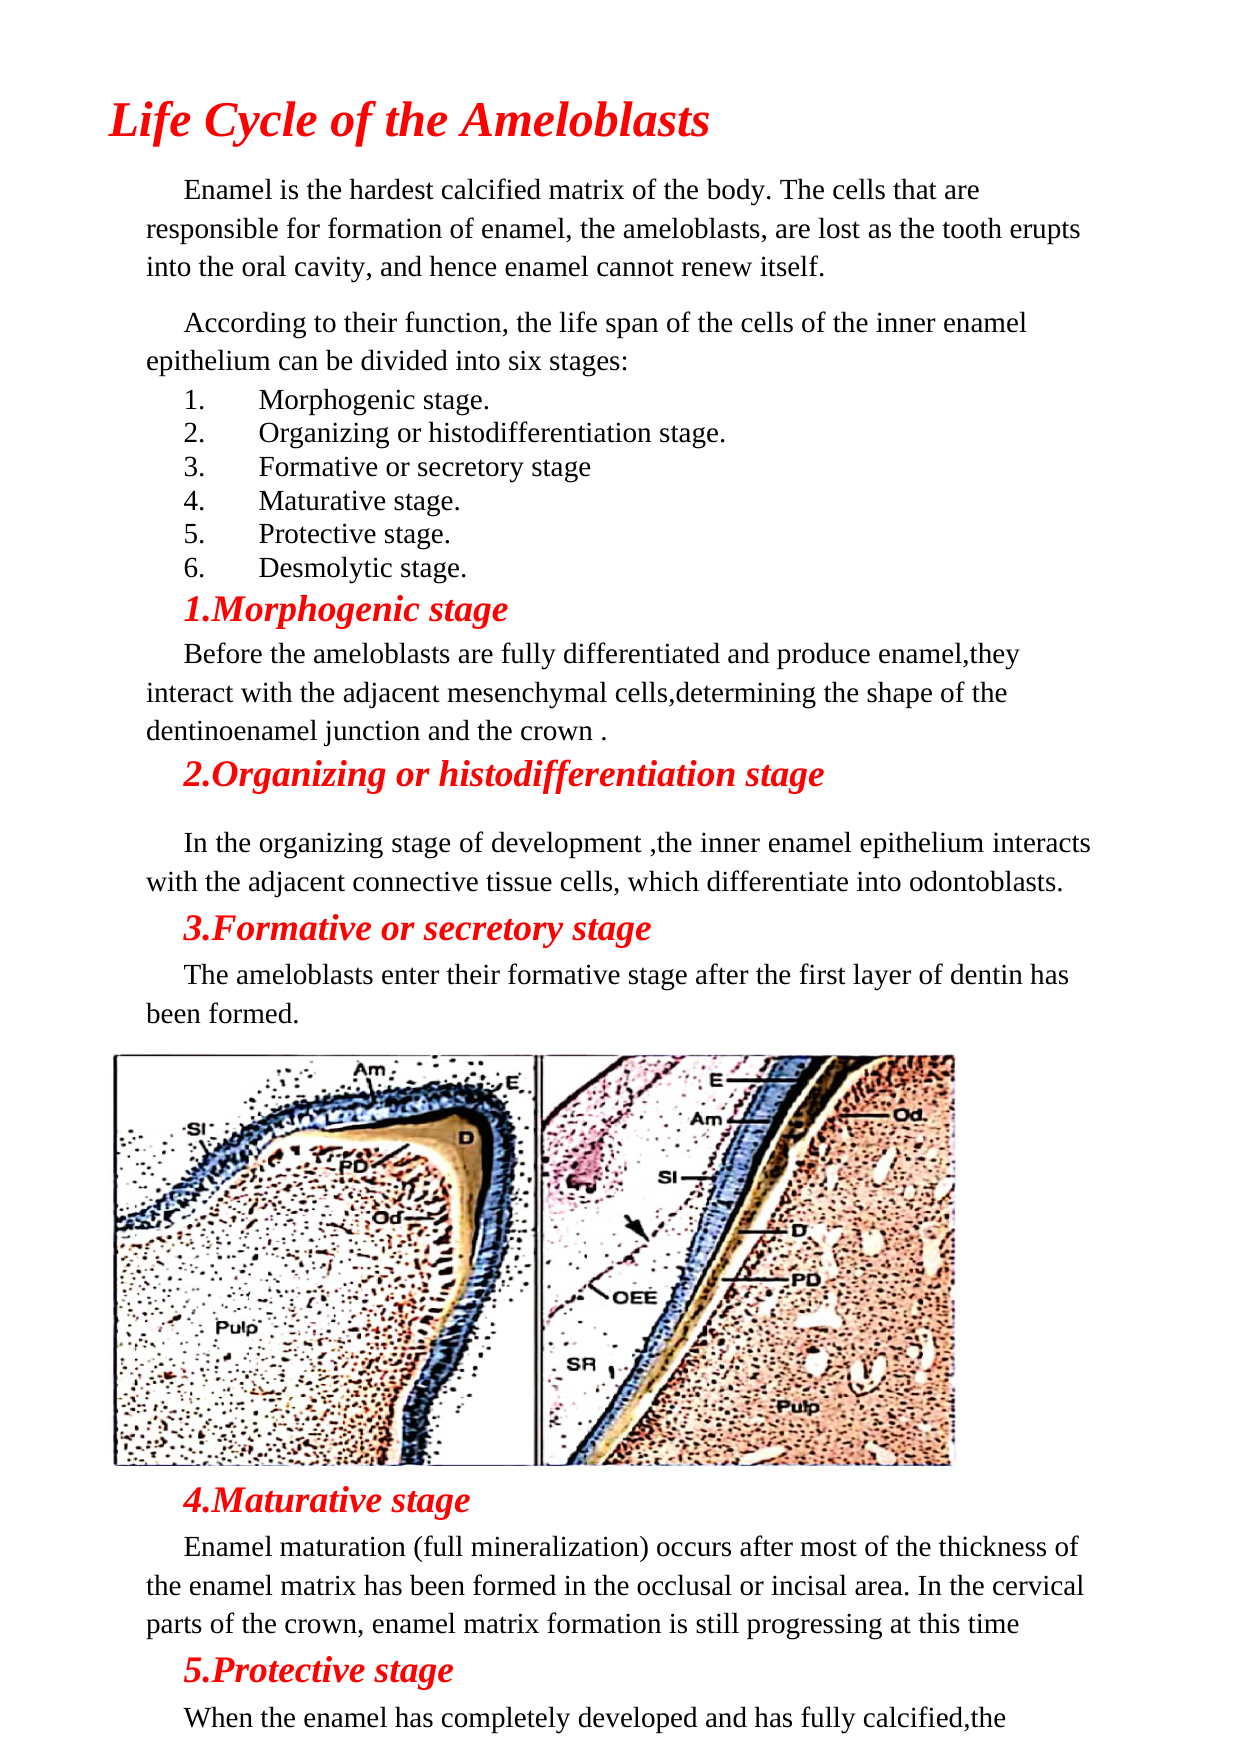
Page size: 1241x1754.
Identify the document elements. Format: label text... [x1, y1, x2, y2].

text 1.Morphogenic stage [146, 587, 1092, 630]
text Enamel is the hardest calcified matrix of the body. The cells that are responsible for formation of enamel, the ameloblasts, are lost as the tooth erupts into the oral cavity, and hence enamel cannot renew itself. [146, 172, 1092, 283]
list Morphogenic stage. [146, 382, 1092, 416]
text The ameloblasts enter their formative stage after the first layer of dentin has been formed. [146, 957, 1092, 1029]
text 3.Formative or secretory stage [146, 905, 1092, 948]
text According to their function, the life span of the cells of the inner enamel epithelium can be divided into six stages: [146, 305, 1092, 377]
list Desmolytic stage. [146, 550, 1092, 583]
text 4.Maturative stage [146, 1477, 1092, 1520]
text Life Cycle of the Ameloblasts [108, 89, 1092, 147]
list Organizing or histodifferentiation stage. [146, 416, 1092, 449]
text In the organizing stage of development ,the inner enamel epithelium interacts with the adjacent connective tissue cells, which differentiate into odontoblasts. [146, 825, 1092, 897]
text 5.Protective stage [146, 1648, 1092, 1691]
text Before the ameloblasts are fully differentiated and produce enamel,they interact with the adjacent mesenchymal cells,determining the shape of the dentinoenamel junction and the crown . [146, 636, 1092, 747]
list Maturative stage. [146, 483, 1092, 516]
list Formative or secretory stage [146, 449, 1092, 483]
text 2.Organizing or histodifferentiation stage [146, 752, 1092, 795]
picture [108, 1051, 961, 1471]
list Protective stage. [146, 516, 1092, 550]
text Enamel maturation (full mineralization) occurs after most of the thickness of the enamel matrix has been formed in the occlusal or incisal area. In the cervical parts of the crown, enamel matrix formation is still progressing at this time [146, 1529, 1092, 1640]
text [146, 1700, 1092, 1734]
